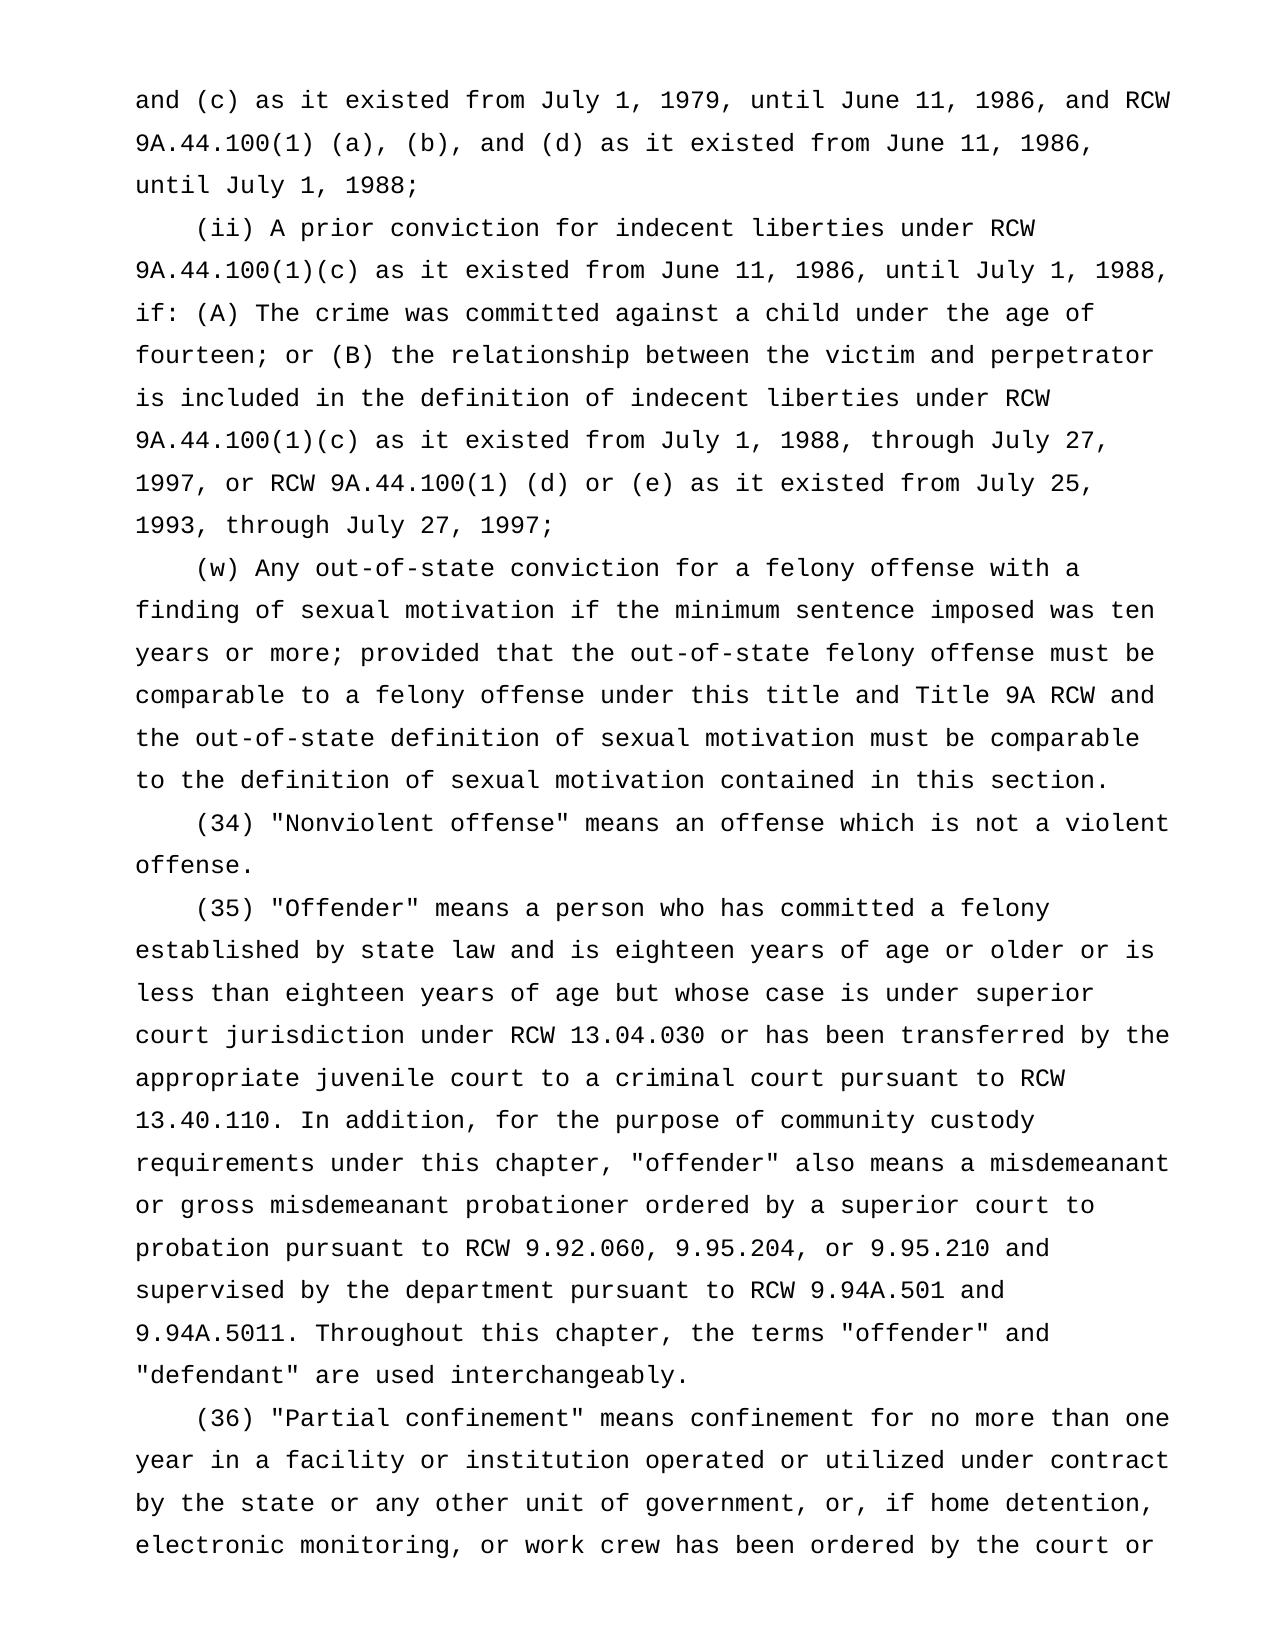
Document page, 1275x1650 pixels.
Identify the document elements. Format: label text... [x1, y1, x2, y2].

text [135, 1392, 1170, 1562]
text (35) "Offender" means a person who has committed a felony established by state law and is eighteen years of age or older or is less than eighteen years of age but whose case is under superior court jurisdiction under RCW 13.04.030 or has been transferred by the appropriate juvenile court to a criminal court pursuant to RCW 13.40.110. In addition, for the purpose of community custody requirements under this chapter, "offender" also means a misdemeanant or gross misdemeanant probationer ordered by a superior court to probation pursuant to RCW 9.92.060, 9.95.204, or 9.95.210 and supervised by the department pursuant to RCW 9.94A.501 and 9.94A.5011. Throughout this chapter, the terms "offender" and "defendant" are used interchangeably. [135, 882, 1170, 1392]
text (34) "Nonviolent offense" means an offense which is not a violent offense. [135, 797, 1170, 882]
text (w) Any out-of-state conviction for a felony offense with a finding of sexual motivation if the minimum sentence imposed was ten years or more; provided that the out-of-state felony offense must be comparable to a felony offense under this title and Title 9A RCW and the out-of-state definition of sexual motivation must be comparable to the definition of sexual motivation contained in this section. [135, 542, 1170, 797]
text (ii) A prior conviction for indecent liberties under RCW 9A.44.100(1)(c) as it existed from June 11, 1986, until July 1, 1988, if: (A) The crime was committed against a child under the age of fourteen; or (B) the relationship between the victim and perpetrator is included in the definition of indecent liberties under RCW 9A.44.100(1)(c) as it existed from July 1, 1988, through July 27, 1997, or RCW 9A.44.100(1) (d) or (e) as it existed from July 25, 1993, through July 27, 1997; [135, 202, 1170, 542]
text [135, 75, 1170, 202]
